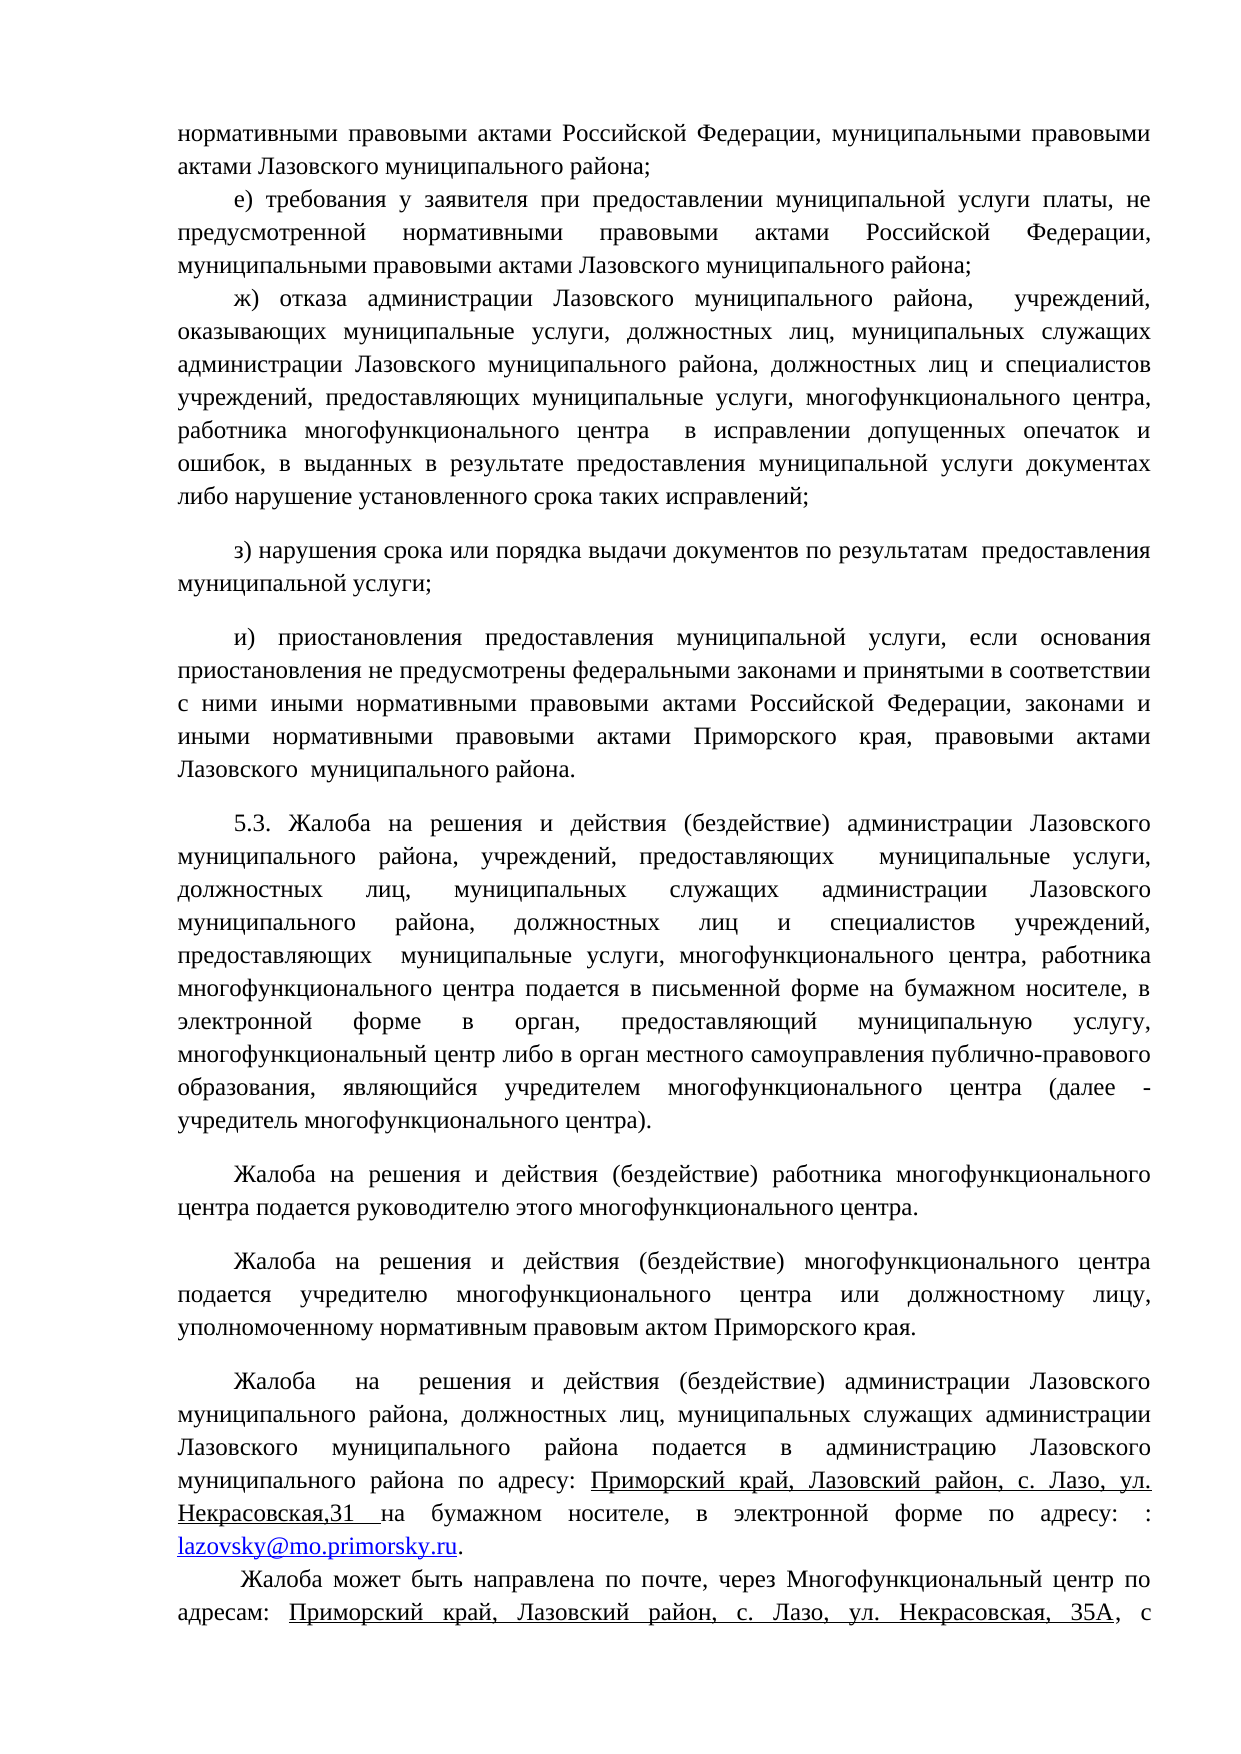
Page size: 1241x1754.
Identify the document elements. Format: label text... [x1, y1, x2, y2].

text 5.3. Жалоба на решения и действия (бездействие) администрации Лазовского муниципального района, учреждений, предоставляющих муниципальные услуги, должностных лиц, муниципальных служащих администрации Лазовского муниципального района, должностных лиц и специалистов учреждений, предоставляющих муниципальные услуги, многофункционального центра, работника многофункционального центра подается в письменной форме на бумажном носителе, в электронной форме в орган, предоставляющий муниципальную услугу, многофункциональный центр либо в орган местного самоуправления публично-правового образования, являющийся учредителем многофункционального центра (далее - учредитель многофункционального центра). [177, 808, 1152, 1134]
text Жалоба на решения и действия (бездействие) работника многофункционального центра подается руководителю этого многофункционального центра. [177, 1159, 1152, 1221]
text ж) отказа администрации Лазовского муниципального района, учреждений, оказывающих муниципальные услуги, должностных лиц, муниципальных служащих администрации Лазовского муниципального района, должностных лиц и специалистов учреждений, предоставляющих муниципальные услуги, многофункционального центра, работника многофункционального центра в исправлении допущенных опечаток и ошибок, в выданных в результате предоставления муниципальной услуги документах либо нарушение установленного срока таких исправлений; [177, 283, 1152, 510]
text е) требования у заявителя при предоставлении муниципальной услуги платы, не предусмотренной нормативными правовыми актами Российской Федерации, муниципальными правовыми актами Лазовского муниципального района; [177, 184, 1152, 279]
text Жалоба на решения и действия (бездействие) администрации Лазовского муниципального района, должностных лиц, муниципальных служащих администрации Лазовского муниципального района подается в администрацию Лазовского муниципального района по адресу: Приморский край, Лазовский район, с. Лазо, ул. Некрасовская,31 на бумажном носителе, в электронной форме по адресу: : lazovsky@mo.primorsky.ru. [177, 1366, 1152, 1560]
text Жалоба на решения и действия (бездействие) многофункционального центра подается учредителю многофункционального центра или должностному лицу, уполномоченному нормативным правовым актом Приморского края. [177, 1246, 1152, 1341]
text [177, 1564, 1152, 1626]
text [177, 118, 1152, 180]
text и) приостановления предоставления муниципальной услуги, если основания приостановления не предусмотрены федеральными законами и принятыми в соответствии с ними иными нормативными правовыми актами Российской Федерации, законами и иными нормативными правовыми актами Приморского края, правовыми актами Лазовского муниципального района. [177, 622, 1152, 783]
text з) нарушения срока или порядка выдачи документов по результатам предоставления муниципальной услуги; [177, 535, 1152, 597]
